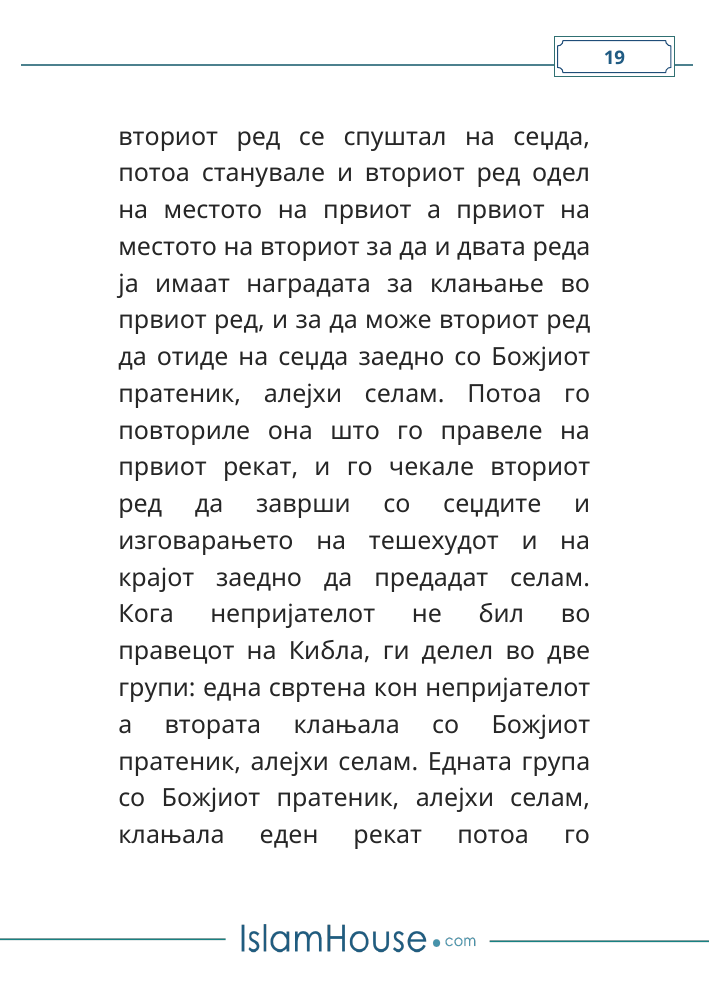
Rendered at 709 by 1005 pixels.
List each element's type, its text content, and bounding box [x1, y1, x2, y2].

picture [233, 919, 709, 959]
picture [0, 918, 226, 956]
